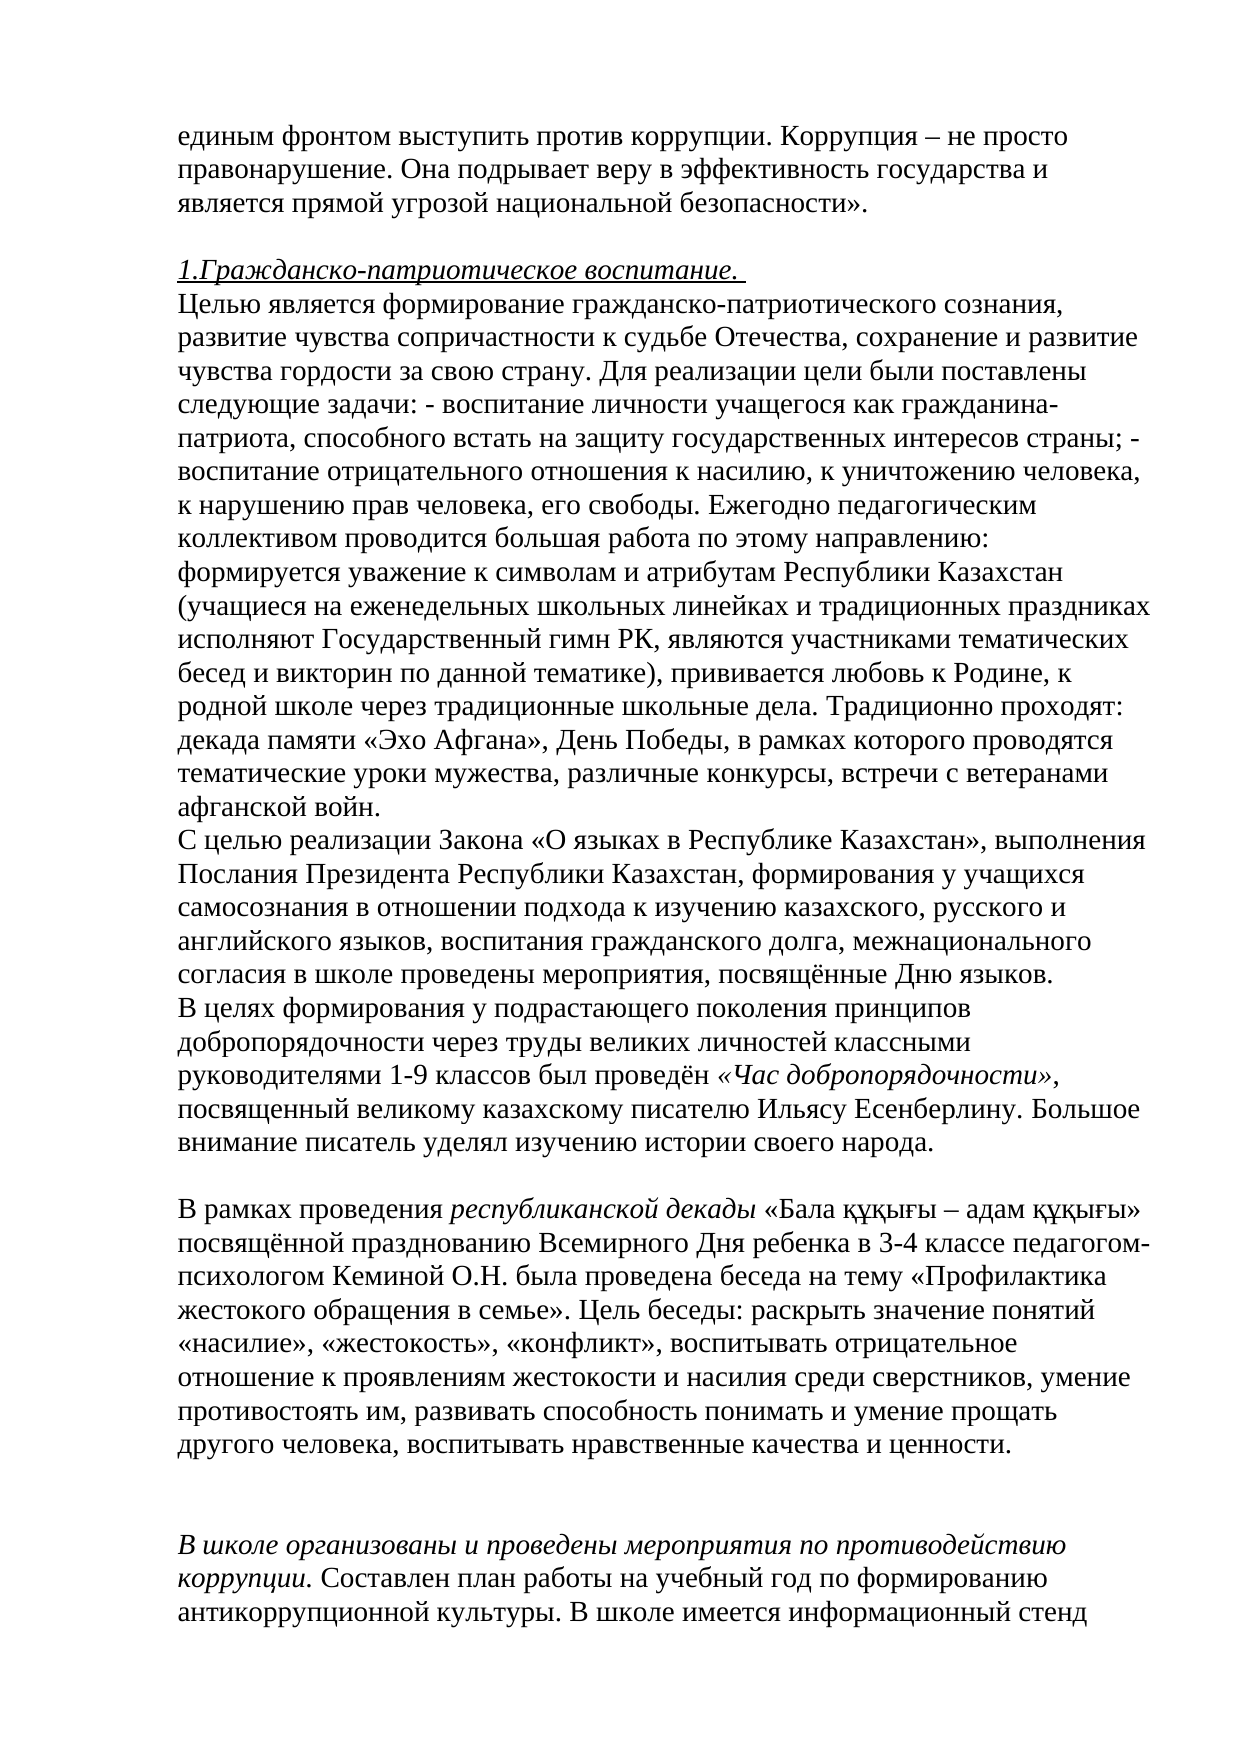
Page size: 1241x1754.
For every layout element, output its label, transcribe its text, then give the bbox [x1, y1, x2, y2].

text С целью реализации Закона «О языках в Республике Казахстан», выполнения Послания Президента Республики Казахстан, формирования у учащихся самосознания в отношении подхода к изучению казахского, русского и английского языков, воспитания гражданского долга, межнационального согласия в школе проведены мероприятия, посвящённые Дню языков. [177, 822, 1152, 990]
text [177, 118, 1152, 219]
text В рамках проведения республиканской декады «Бала құқығы – адам құқығы» посвящённой празднованию Всемирного Дня ребенка в 3-4 классе педагогом-психологом Кеминой О.Н. была проведена беседа на тему «Профилактика жестокого обращения в семье». Цель беседы: раскрыть значение понятий «насилие», «жестокость», «конфликт», воспитывать отрицательное отношение к проявлениям жестокости и насилия среди сверстников, умение противостоять им, развивать способность понимать и умение прощать другого человека, воспитывать нравственные качества и ценности. [177, 1191, 1152, 1460]
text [177, 1527, 1152, 1627]
text Целью является формирование гражданско-патриотического сознания, развитие чувства сопричастности к судьбе Отечества, сохранение и развитие чувства гордости за свою страну. Для реализации цели были поставлены следующие задачи: - воспитание личности учащегося как гражданина-патриота, способного встать на защиту государственных интересов страны; - воспитание отрицательного отношения к насилию, к уничтожению человека, к нарушению прав человека, его свободы. Ежегодно педагогическим коллективом проводится большая работа по этому направлению: формируется уважение к символам и атрибутам Республики Казахстан (учащиеся на еженедельных школьных линейках и традиционных праздниках исполняют Государственный гимн РК, являются участниками тематических бесед и викторин по данной тематике), прививается любовь к Родине, к родной школе через традиционные школьные дела. Традиционно проходят: декада памяти «Эхо Афгана», День Победы, в рамках которого проводятся тематические уроки мужества, различные конкурсы, встречи с ветеранами афганской войн. [177, 286, 1152, 822]
text 1.Гражданско-патриотическое воспитание. [177, 252, 1152, 286]
text В целях формирования у подрастающего поколения принципов добропорядочности через труды великих личностей классными руководителями 1-9 классов был проведён «Час добропорядочности», посвященный великому казахскому писателю Ильясу Есенберлину. Большое внимание писатель уделял изучению истории своего народа. [935, 990, 1152, 1158]
